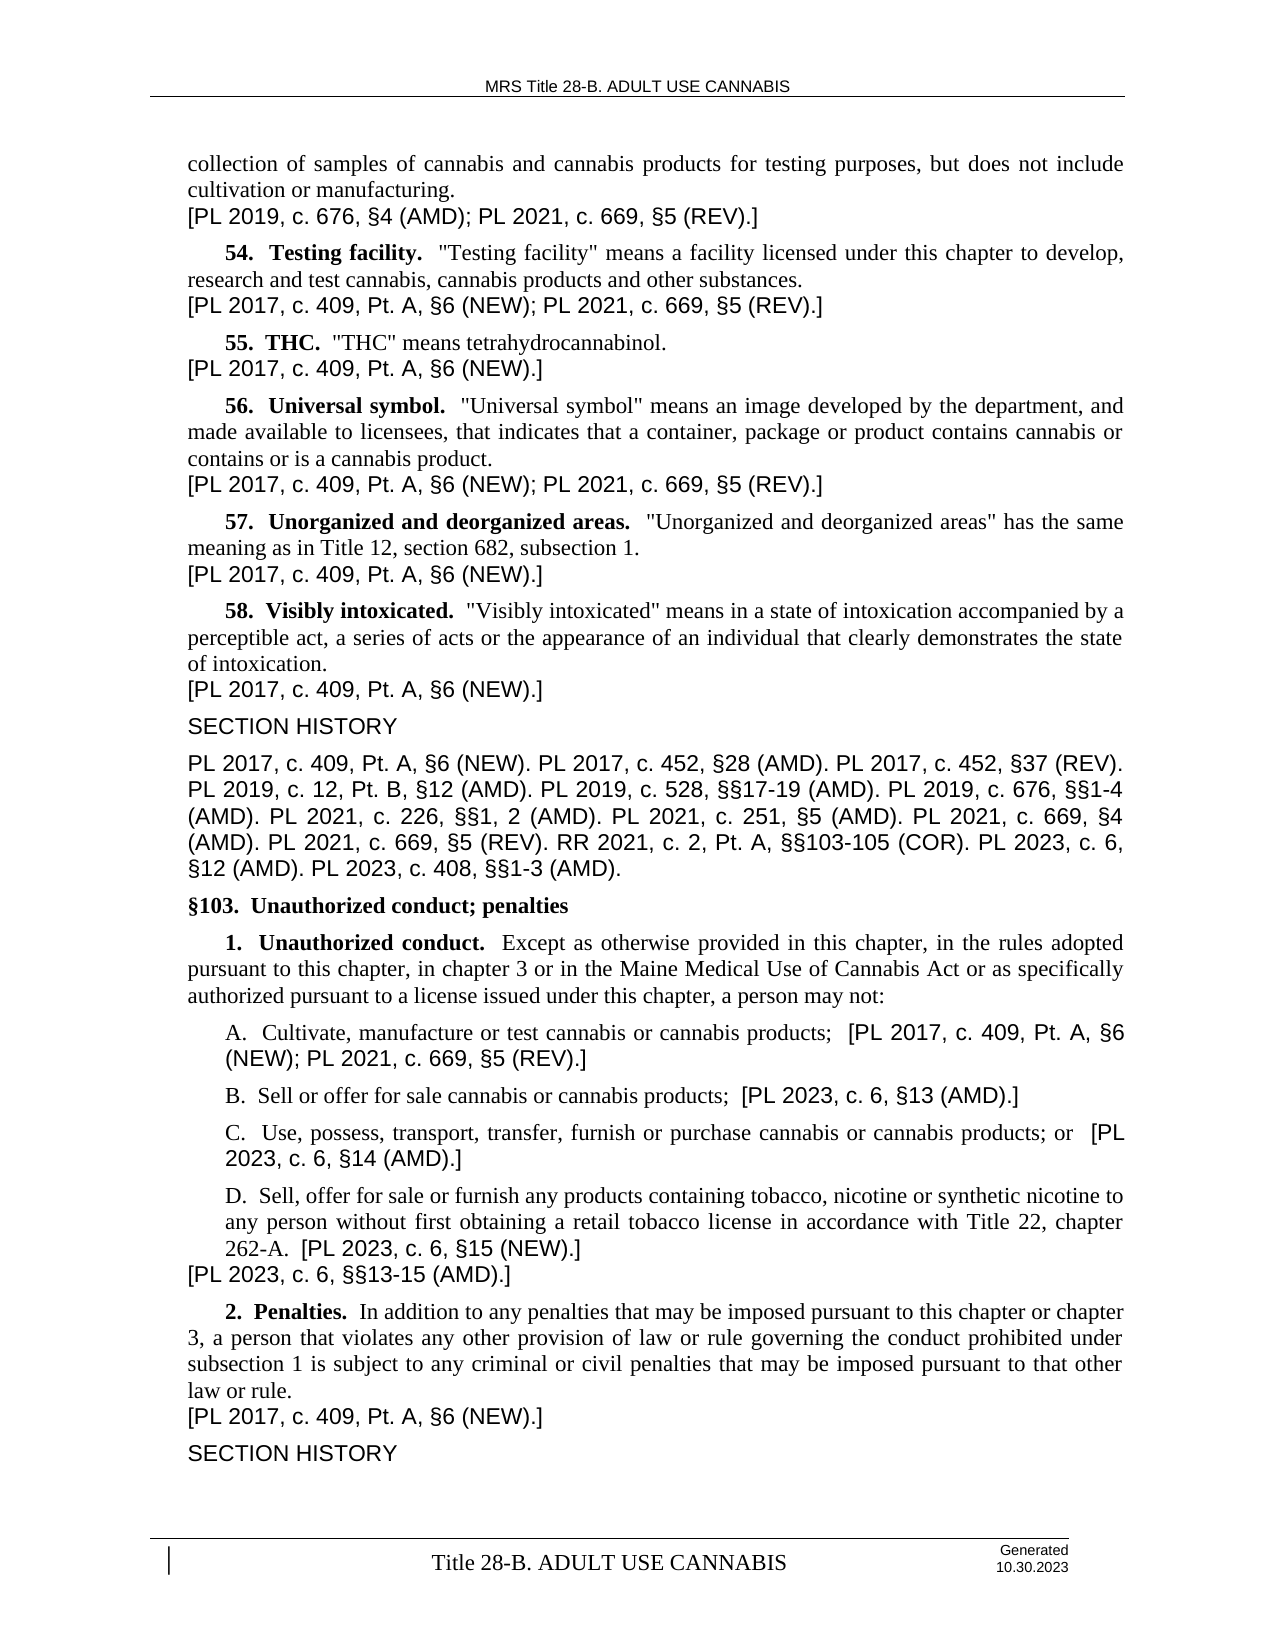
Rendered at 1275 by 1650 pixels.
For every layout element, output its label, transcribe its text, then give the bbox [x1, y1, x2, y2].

text [PL 2023, c. 6, §§13-15 (AMD).] [187, 1261, 1125, 1287]
text 1. Unauthorized conduct. Except as otherwise provided in this chapter, in the rules adopted pursuant to this chapter, in chapter 3 or in the Maine Medical Use of Cannabis Act or as specifically authorized pursuant to a license issued under this chapter, a person may not: [187, 929, 1125, 1008]
text [PL 2017, c. 409, Pt. A, §6 (NEW); PL 2021, c. 669, §5 (REV).] [187, 471, 1125, 497]
text A. Cultivate, manufacture or test cannabis or cannabis products; [PL 2017, c. 409, Pt. A, §6 (NEW); PL 2021, c. 669, §5 (REV).] [225, 1018, 1125, 1071]
text 55. THC. "THC" means tetrahydrocannabinol. [187, 329, 1125, 355]
text [PL 2017, c. 409, Pt. A, §6 (NEW).] [187, 561, 1125, 587]
text SECTION HISTORY [187, 713, 1125, 739]
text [187, 150, 1125, 203]
text B. Sell or offer for sale cannabis or cannabis products; [PL 2023, c. 6, §13 (AMD).] [225, 1082, 1125, 1108]
text 2. Penalties. In addition to any penalties that may be imposed pursuant to this chapter or chapter 3, a person that violates any other provision of law or rule governing the conduct prohibited under subsection 1 is subject to any criminal or civil penalties that may be imposed pursuant to that other law or rule. [187, 1298, 1125, 1403]
text §103. Unauthorized conduct; penalties [187, 892, 1125, 918]
text [PL 2017, c. 409, Pt. A, §6 (NEW).] [187, 676, 1125, 703]
text [PL 2017, c. 409, Pt. A, §6 (NEW).] [187, 1403, 1125, 1429]
text D. Sell, offer for sale or furnish any products containing tobacco, nicotine or synthetic nicotine to any person without first obtaining a retail tobacco license in accordance with Title 22, chapter 262‑A. [PL 2023, c. 6, §15 (NEW).] [225, 1182, 1125, 1261]
text [PL 2017, c. 409, Pt. A, §6 (NEW).] [187, 355, 1125, 382]
text 58. Visibly intoxicated. "Visibly intoxicated" means in a state of intoxication accompanied by a perceptible act, a series of acts or the appearance of an individual that clearly demonstrates the state of intoxication. [187, 597, 1125, 676]
text SECTION HISTORY [187, 1440, 1125, 1466]
text [PL 2017, c. 409, Pt. A, §6 (NEW); PL 2021, c. 669, §5 (REV).] [187, 292, 1125, 318]
text 54. Testing facility. "Testing facility" means a facility licensed under this chapter to develop, research and test cannabis, cannabis products and other substances. [187, 239, 1125, 292]
text C. Use, possess, transport, transfer, furnish or purchase cannabis or cannabis products; or [PL 2023, c. 6, §14 (AMD).] [225, 1118, 1125, 1171]
text PL 2017, c. 409, Pt. A, §6 (NEW). PL 2017, c. 452, §28 (AMD). PL 2017, c. 452, §37 (REV). PL 2019, c. 12, Pt. B, §12 (AMD). PL 2019, c. 528, §§17-19 (AMD). PL 2019, c. 676, §§1-4 (AMD). PL 2021, c. 226, §§1, 2 (AMD). PL 2021, c. 251, §5 (AMD). PL 2021, c. 669, §4 (AMD). PL 2021, c. 669, §5 (REV). RR 2021, c. 2, Pt. A, §§103-105 (COR). PL 2023, c. 6, §12 (AMD). PL 2023, c. 408, §§1-3 (AMD). [187, 750, 1125, 882]
text 56. Universal symbol. "Universal symbol" means an image developed by the department, and made available to licensees, that indicates that a container, package or product contains cannabis or contains or is a cannabis product. [187, 392, 1125, 471]
text 57. Unorganized and deorganized areas. "Unorganized and deorganized areas" has the same meaning as in Title 12, section 682, subsection 1. [187, 508, 1125, 561]
text [PL 2019, c. 676, §4 (AMD); PL 2021, c. 669, §5 (REV).] [187, 203, 1125, 229]
